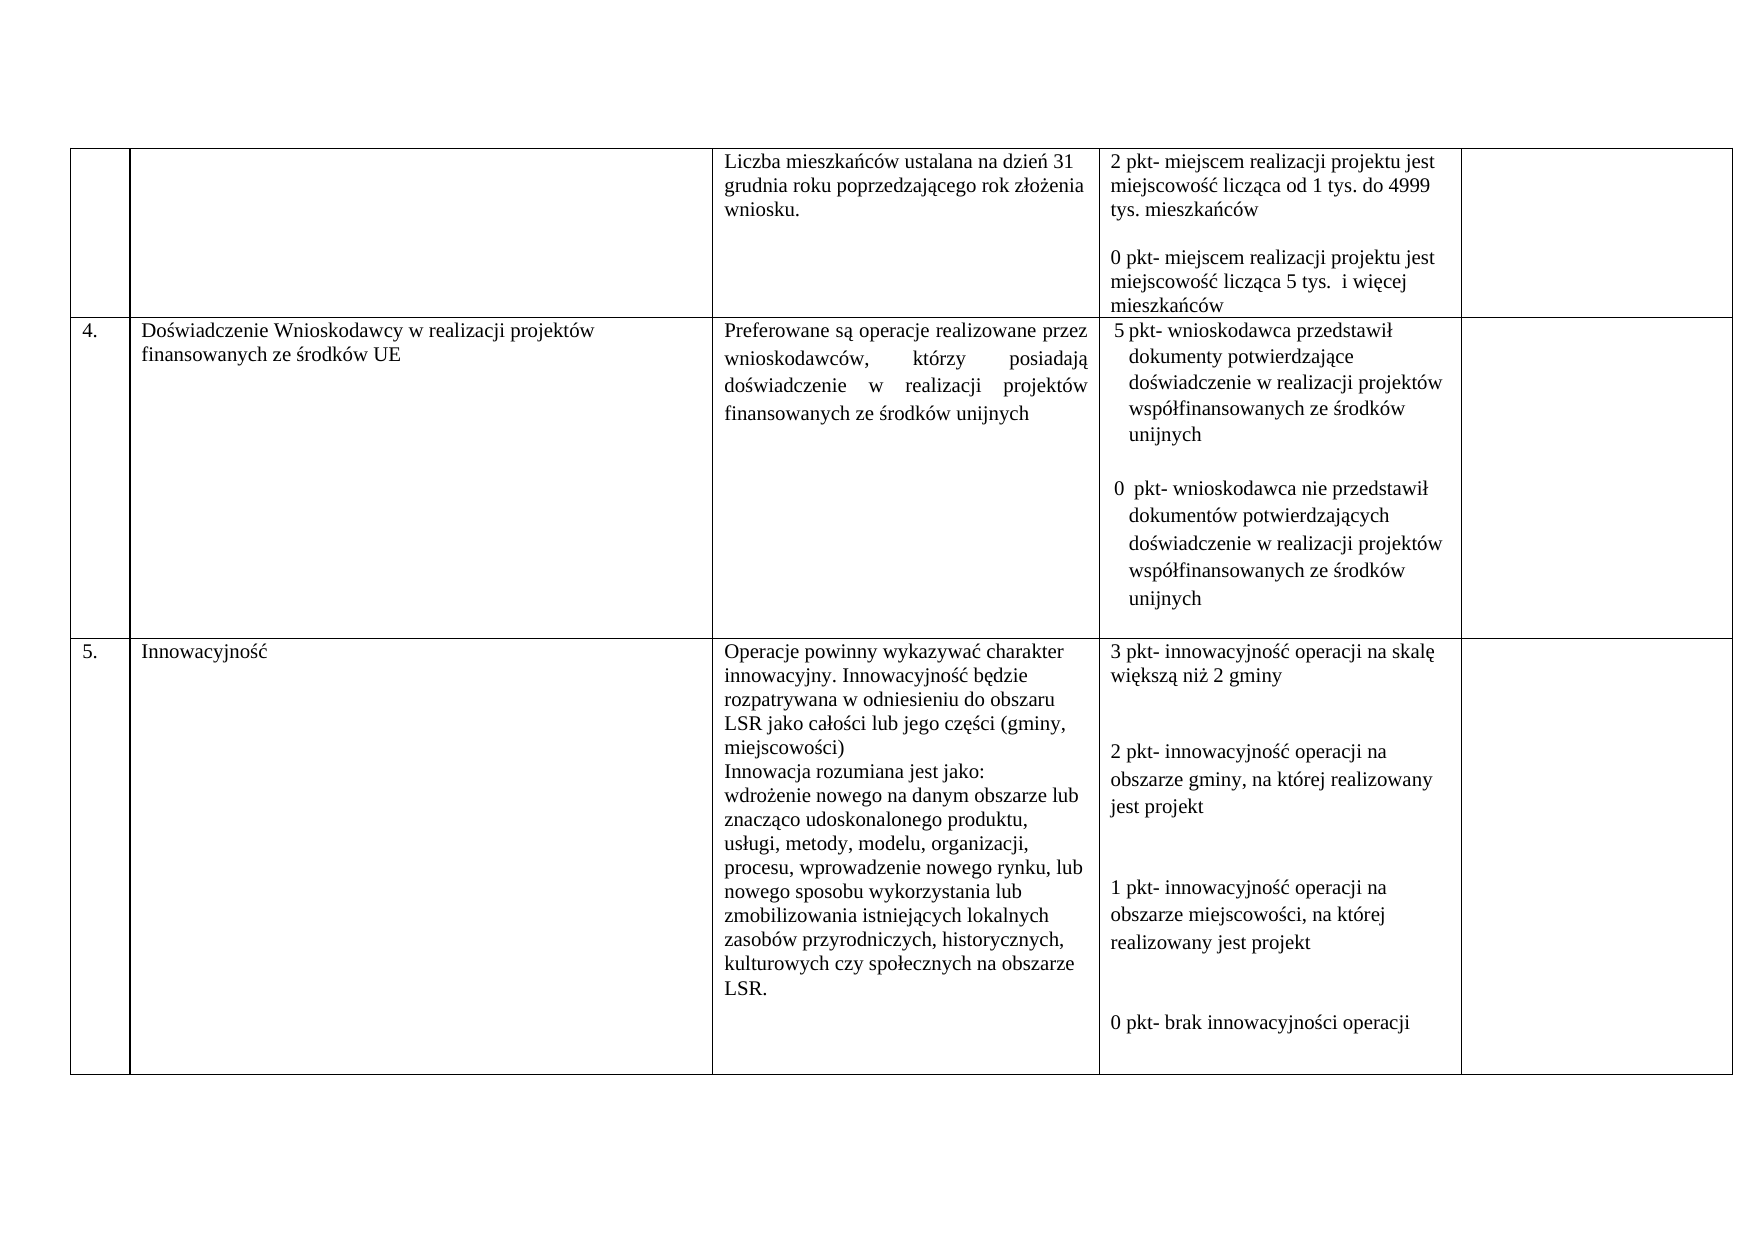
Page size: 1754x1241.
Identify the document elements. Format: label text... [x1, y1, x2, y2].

table_cell [1462, 639, 1732, 1074]
table_cell Preferowane są operacje realizowane przez wnioskodawców, którzy posiadają doświadczenie w realizacji projektów finansowanych ze środków unijnych [713, 318, 1099, 637]
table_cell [1100, 149, 1461, 317]
table_cell [1462, 318, 1732, 637]
table_cell Doświadczenie Wnioskodawcy w realizacji projektów finansowanych ze środków UE [131, 318, 712, 637]
table_cell Innowacyjność [131, 639, 712, 1074]
table_cell pkt- wnioskodawca przedstawił dokumenty potwierdzające doświadczenie w realizacji projektów współfinansowanych ze środków unijnych pkt- wnioskodawca nie przedstawił dokumentów potwierdzających doświadczenie w realizacji projektów współfinansowanych ze środków unijnych [1100, 318, 1461, 637]
table_cell 4. [71, 318, 129, 637]
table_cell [131, 149, 712, 317]
table_cell 5. [71, 639, 129, 1074]
table_cell 3. [71, 149, 129, 317]
table_cell Operacje powinny wykazywać charakter innowacyjny. Innowacyjność będzie rozpatrywana w odniesieniu do obszaru LSR jako całości lub jego części (gminy, miejscowości) Innowacja rozumiana jest jako: wdrożenie nowego na danym obszarze lub znacząco udoskonalonego produktu, usługi, metody, modelu, organizacji, procesu, wprowadzenie nowego rynku, lub nowego sposobu wykorzystania lub zmobilizowania istniejących lokalnych zasobów przyrodniczych, historycznych, kulturowych czy społecznych na obszarze LSR. [713, 639, 1099, 1074]
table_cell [713, 149, 1099, 317]
table_cell 3 pkt- innowacyjność operacji na skalę większą niż 2 gminy 2 pkt- innowacyjność operacji na obszarze gminy, na której realizowany jest projekt 1 pkt- innowacyjność operacji na obszarze miejscowości, na której realizowany jest projekt 0 pkt- brak innowacyjności operacji [1100, 639, 1461, 1074]
table_cell [1462, 149, 1732, 317]
